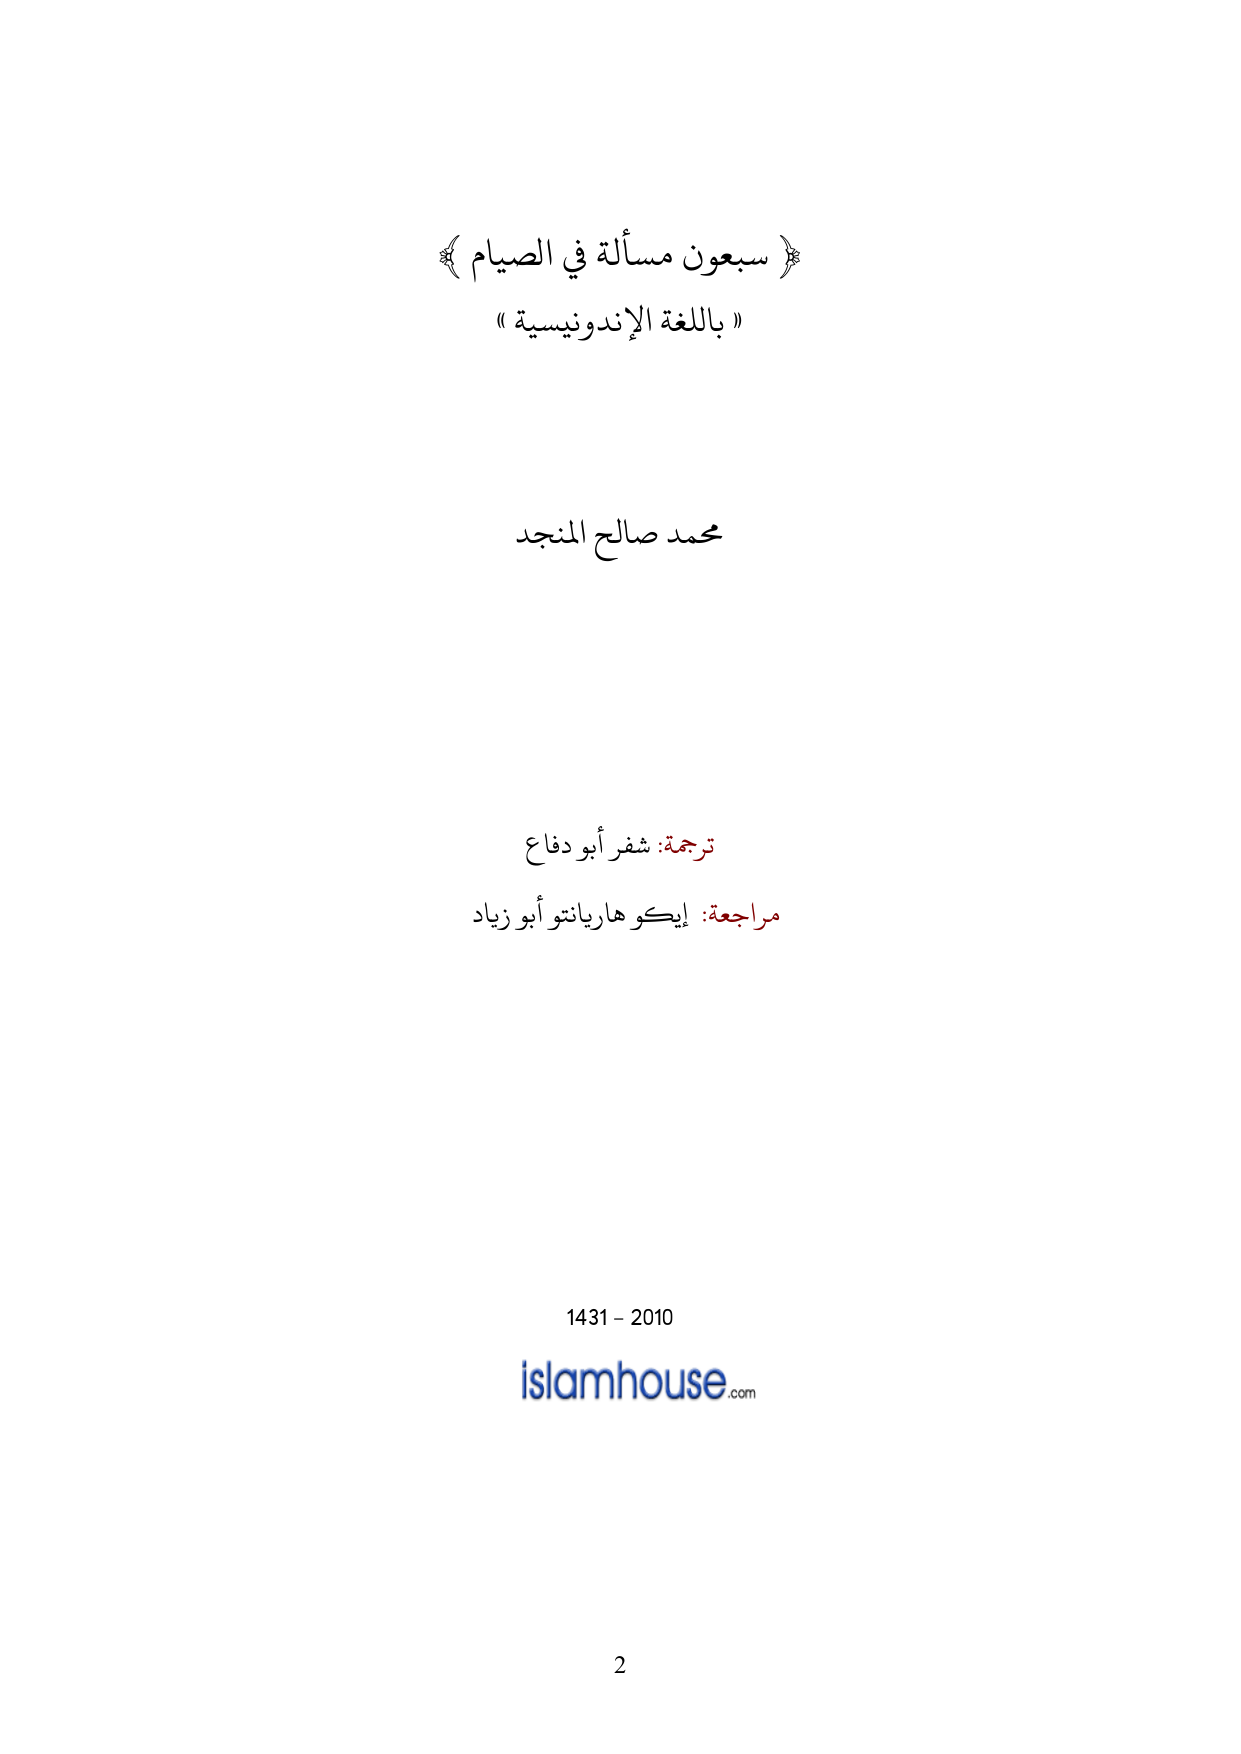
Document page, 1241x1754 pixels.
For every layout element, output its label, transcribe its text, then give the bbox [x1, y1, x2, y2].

text « باللغة الإندونيسية » [118, 289, 1122, 352]
picture [521, 1357, 757, 1403]
text ترجمة: شفر أبو دفاع [118, 819, 1122, 871]
text مراجعة: إيكو هاريانتو أبو زياد [118, 887, 1122, 939]
text محمد صالح المنجد [118, 501, 1122, 564]
text ﴿ سبعون مسألة في الصيام ﴾ [118, 219, 1122, 289]
text 2010 - 1431 [118, 1293, 1122, 1342]
